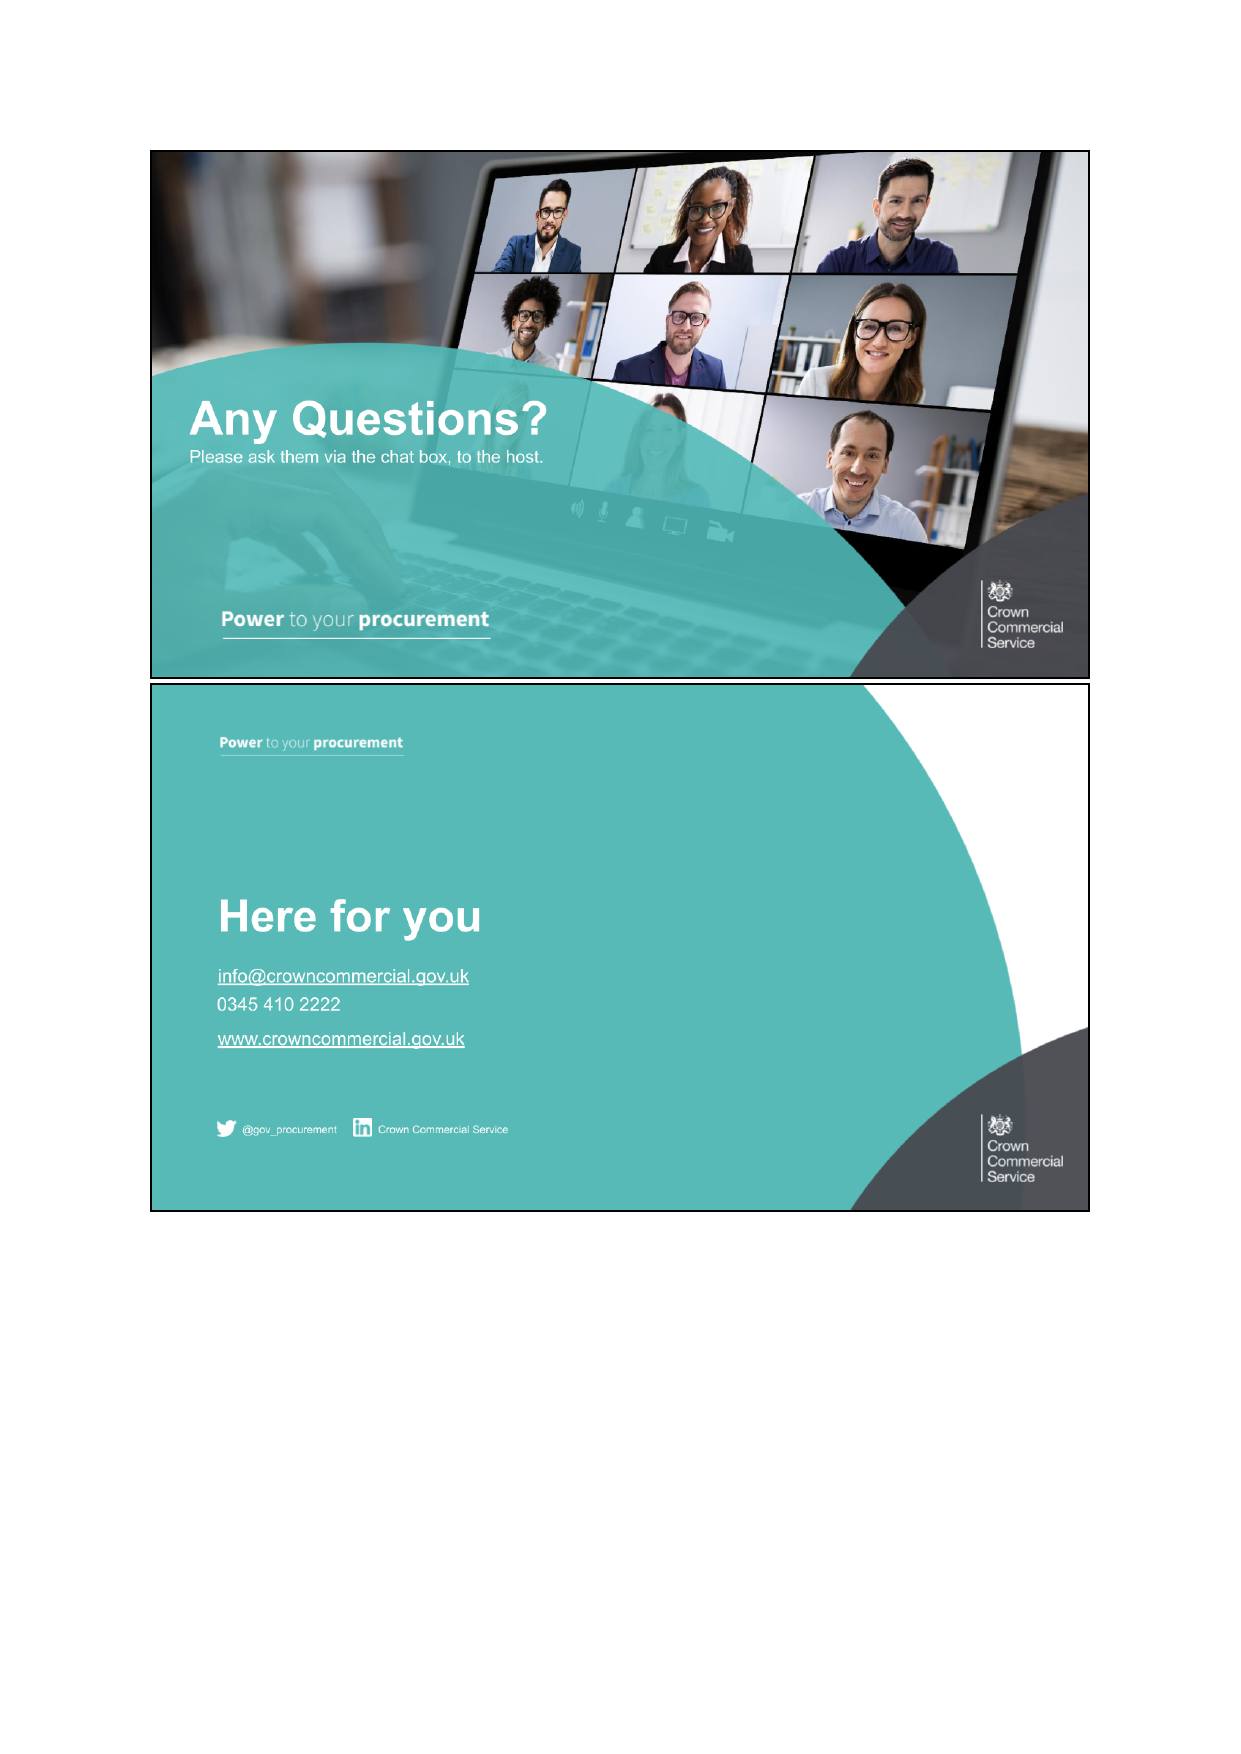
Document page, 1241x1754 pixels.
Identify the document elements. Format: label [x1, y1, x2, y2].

picture [152, 685, 1088, 1210]
picture [152, 152, 1088, 677]
